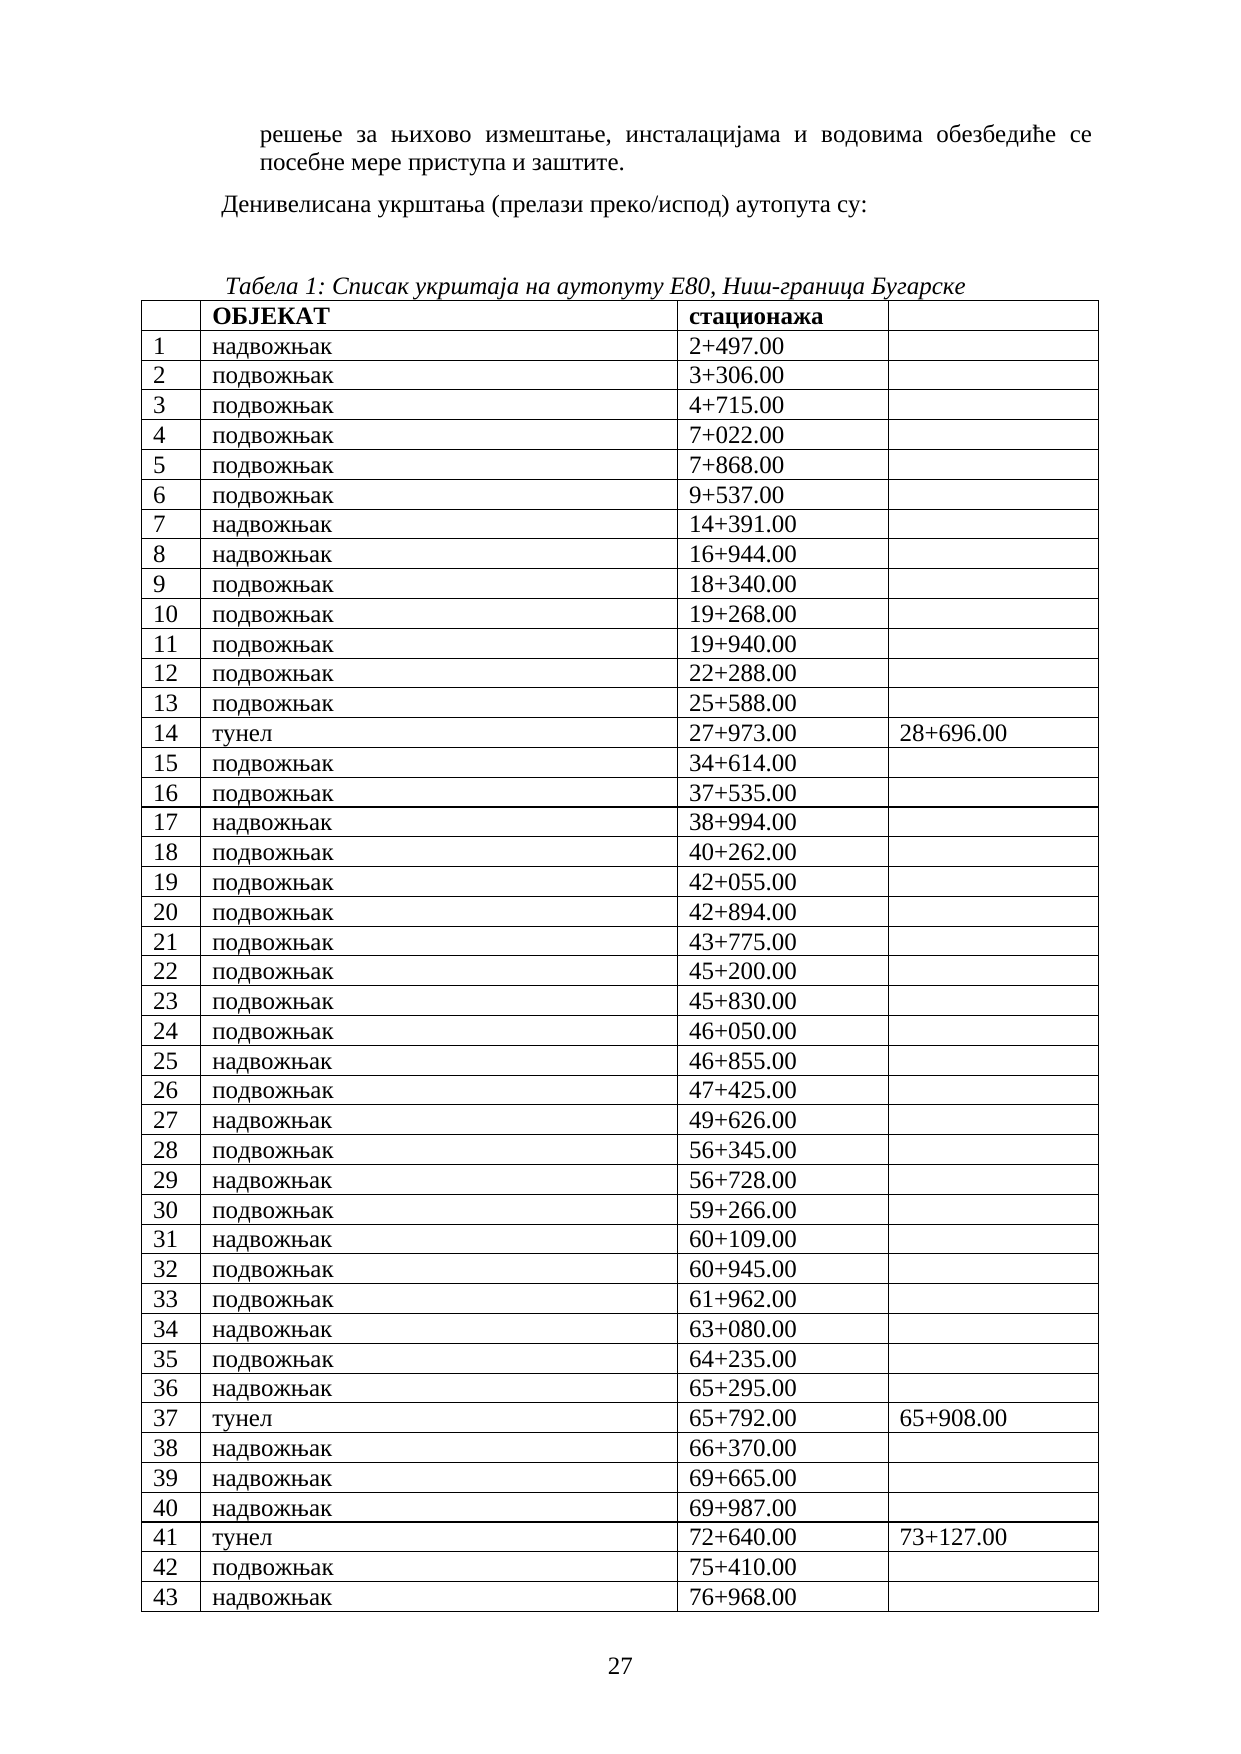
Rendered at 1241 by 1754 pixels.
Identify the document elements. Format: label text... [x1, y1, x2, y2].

table_cell надвожњак [201, 1493, 677, 1521]
table_cell подвожњак [201, 629, 677, 657]
table_cell [889, 1076, 1098, 1104]
table_cell 8 [142, 539, 200, 568]
table_cell [889, 659, 1098, 687]
table_cell надвожњак [201, 539, 677, 568]
table_cell 56+345.00 [678, 1135, 888, 1164]
table_cell подвожњак [201, 867, 677, 896]
table_cell 64+235.00 [678, 1344, 888, 1372]
table_cell [889, 867, 1098, 896]
table_cell [889, 569, 1098, 598]
table_header OБЈЕКАТ [201, 301, 677, 330]
table_cell 34 [142, 1314, 200, 1343]
table_cell 14+391.00 [678, 510, 888, 538]
table_cell надвожњак [201, 808, 677, 836]
table_cell надвожњак [201, 1582, 677, 1611]
table_cell [889, 808, 1098, 836]
table_cell подвожњак [201, 390, 677, 419]
table_cell [889, 956, 1098, 985]
table_cell [889, 1254, 1098, 1283]
table_cell 16 [142, 778, 200, 806]
table_cell 60+945.00 [678, 1254, 888, 1283]
table_cell 9 [142, 569, 200, 598]
table_cell [889, 1374, 1098, 1402]
table_cell 59+266.00 [678, 1195, 888, 1223]
table_cell [889, 390, 1098, 419]
table_cell 61+962.00 [678, 1284, 888, 1313]
table_cell [889, 927, 1098, 955]
table_cell [889, 1284, 1098, 1313]
table_cell 63+080.00 [678, 1314, 888, 1343]
table_cell 43+775.00 [678, 927, 888, 955]
table_cell 27 [142, 1105, 200, 1134]
text Денивелисана укрштања (прелази преко/испод) аутопута су: [221, 189, 1093, 217]
table_cell 47+425.00 [678, 1076, 888, 1104]
table_cell надвожњак [201, 510, 677, 538]
table_cell [889, 480, 1098, 508]
table_cell [889, 1195, 1098, 1223]
table_cell 66+370.00 [678, 1433, 888, 1462]
table_cell 65+295.00 [678, 1374, 888, 1402]
table_cell 60+109.00 [678, 1225, 888, 1253]
table_cell 42+055.00 [678, 867, 888, 896]
table_cell подвожњак [201, 1344, 677, 1372]
table_cell [889, 748, 1098, 777]
table_cell подвожњак [201, 778, 677, 806]
table_cell 30 [142, 1195, 200, 1223]
table_cell надвожњак [201, 1225, 677, 1253]
table_cell подвожњак [201, 420, 677, 449]
table_cell подвожњак [201, 837, 677, 866]
table_cell 69+665.00 [678, 1463, 888, 1492]
table_cell 13 [142, 688, 200, 717]
table_cell 29 [142, 1165, 200, 1194]
table_cell надвожњак [201, 1046, 677, 1074]
table_cell [889, 1225, 1098, 1253]
table_cell 37 [142, 1403, 200, 1432]
table_cell подвожњак [201, 1076, 677, 1104]
table_cell 3+306.00 [678, 361, 888, 389]
table_cell подвожњак [201, 748, 677, 777]
table_cell 17 [142, 808, 200, 836]
table_cell [889, 986, 1098, 1015]
table_cell подвожњак [201, 1552, 677, 1581]
table_cell 76+968.00 [678, 1582, 888, 1611]
table_cell надвожњак [201, 331, 677, 359]
table_cell 34+614.00 [678, 748, 888, 777]
table_cell [889, 1016, 1098, 1045]
table_cell 1 [142, 331, 200, 359]
table_cell подвожњак [201, 927, 677, 955]
table_cell 49+626.00 [678, 1105, 888, 1134]
table_cell [889, 510, 1098, 538]
table_cell 37+535.00 [678, 778, 888, 806]
table_cell подвожњак [201, 897, 677, 926]
table_cell 21 [142, 927, 200, 955]
table_cell 5 [142, 450, 200, 479]
table_cell 2+497.00 [678, 331, 888, 359]
table_cell 18+340.00 [678, 569, 888, 598]
table_cell [889, 539, 1098, 568]
table_cell 19 [142, 867, 200, 896]
table_cell подвожњак [201, 1016, 677, 1045]
table_cell тунел [201, 718, 677, 747]
table_cell подвожњак [201, 450, 677, 479]
table_cell [889, 1046, 1098, 1074]
table_cell 40 [142, 1493, 200, 1521]
table_cell 40+262.00 [678, 837, 888, 866]
table_cell 42+894.00 [678, 897, 888, 926]
table_cell 46+050.00 [678, 1016, 888, 1045]
table_cell 72+640.00 [678, 1523, 888, 1551]
table_cell 7 [142, 510, 200, 538]
table_cell [889, 1344, 1098, 1372]
table_header стационажа [678, 301, 888, 330]
table_cell [889, 420, 1098, 449]
table_cell 25 [142, 1046, 200, 1074]
table_cell подвожњак [201, 1135, 677, 1164]
table_cell 9+537.00 [678, 480, 888, 508]
table_header [142, 301, 200, 330]
table_cell 65+792.00 [678, 1403, 888, 1432]
table_cell подвожњак [201, 599, 677, 628]
table_cell [889, 1105, 1098, 1134]
table_cell [889, 629, 1098, 657]
table_cell [889, 1433, 1098, 1462]
table_cell 41 [142, 1523, 200, 1551]
table_cell 35 [142, 1344, 200, 1372]
table_cell надвожњак [201, 1314, 677, 1343]
table_cell надвожњак [201, 1165, 677, 1194]
table_cell 31 [142, 1225, 200, 1253]
table_cell надвожњак [201, 1433, 677, 1462]
table_cell [889, 1463, 1098, 1492]
table_cell 26 [142, 1076, 200, 1104]
table_cell надвожњак [201, 1105, 677, 1134]
table_cell 38+994.00 [678, 808, 888, 836]
table_cell 33 [142, 1284, 200, 1313]
table_cell 18 [142, 837, 200, 866]
table_cell 4+715.00 [678, 390, 888, 419]
table_cell 22+288.00 [678, 659, 888, 687]
table_cell 36 [142, 1374, 200, 1402]
table_cell подвожњак [201, 1284, 677, 1313]
table_cell 75+410.00 [678, 1552, 888, 1581]
table_cell 27+973.00 [678, 718, 888, 747]
table_cell 6 [142, 480, 200, 508]
table_cell 46+855.00 [678, 1046, 888, 1074]
table_cell [889, 1493, 1098, 1521]
table_cell 56+728.00 [678, 1165, 888, 1194]
table_cell [889, 897, 1098, 926]
table_cell 20 [142, 897, 200, 926]
table_cell 42 [142, 1552, 200, 1581]
table_cell 24 [142, 1016, 200, 1045]
table_cell подвожњак [201, 688, 677, 717]
table_cell [889, 1314, 1098, 1343]
table_cell [889, 361, 1098, 389]
table_cell подвожњак [201, 1195, 677, 1223]
table_cell 69+987.00 [678, 1493, 888, 1521]
table_cell 65+908.00 [889, 1403, 1098, 1432]
table_cell 3 [142, 390, 200, 419]
table_cell тунел [201, 1403, 677, 1432]
table_cell 10 [142, 599, 200, 628]
table_header [889, 301, 1098, 330]
text Taбела 1: Списак укрштаја на аутопуту Е80, Ниш-граница Бугарске [147, 271, 1093, 300]
table_cell 19+940.00 [678, 629, 888, 657]
table_cell [889, 1552, 1098, 1581]
table_cell 12 [142, 659, 200, 687]
table_cell [889, 1165, 1098, 1194]
table_cell 7+022.00 [678, 420, 888, 449]
table_cell [889, 1135, 1098, 1164]
table_cell 43 [142, 1582, 200, 1611]
table_cell 32 [142, 1254, 200, 1283]
table_cell подвожњак [201, 956, 677, 985]
table_cell 19+268.00 [678, 599, 888, 628]
table_cell надвожњак [201, 1463, 677, 1492]
table_cell [889, 1582, 1098, 1611]
table_cell 22 [142, 956, 200, 985]
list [222, 119, 1093, 176]
table_cell 45+200.00 [678, 956, 888, 985]
table_cell 25+588.00 [678, 688, 888, 717]
table_cell 14 [142, 718, 200, 747]
table_cell 23 [142, 986, 200, 1015]
table_cell [889, 778, 1098, 806]
table_cell 16+944.00 [678, 539, 888, 568]
table_cell [889, 450, 1098, 479]
table_cell подвожњак [201, 659, 677, 687]
table_cell подвожњак [201, 986, 677, 1015]
table_cell подвожњак [201, 569, 677, 598]
table_cell 2 [142, 361, 200, 389]
table_cell 15 [142, 748, 200, 777]
table_cell [889, 331, 1098, 359]
table_cell 39 [142, 1463, 200, 1492]
table_cell 73+127.00 [889, 1523, 1098, 1551]
table_cell 28+696.00 [889, 718, 1098, 747]
table_cell 4 [142, 420, 200, 449]
table_cell 28 [142, 1135, 200, 1164]
table_cell подвожњак [201, 480, 677, 508]
table_cell подвожњак [201, 361, 677, 389]
table_cell тунел [201, 1523, 677, 1551]
table_cell [889, 837, 1098, 866]
table_cell 7+868.00 [678, 450, 888, 479]
table_cell 38 [142, 1433, 200, 1462]
table_cell [889, 599, 1098, 628]
table_cell 11 [142, 629, 200, 657]
table_cell подвожњак [201, 1254, 677, 1283]
table_cell надвожњак [201, 1374, 677, 1402]
table_cell [889, 688, 1098, 717]
table_cell 45+830.00 [678, 986, 888, 1015]
